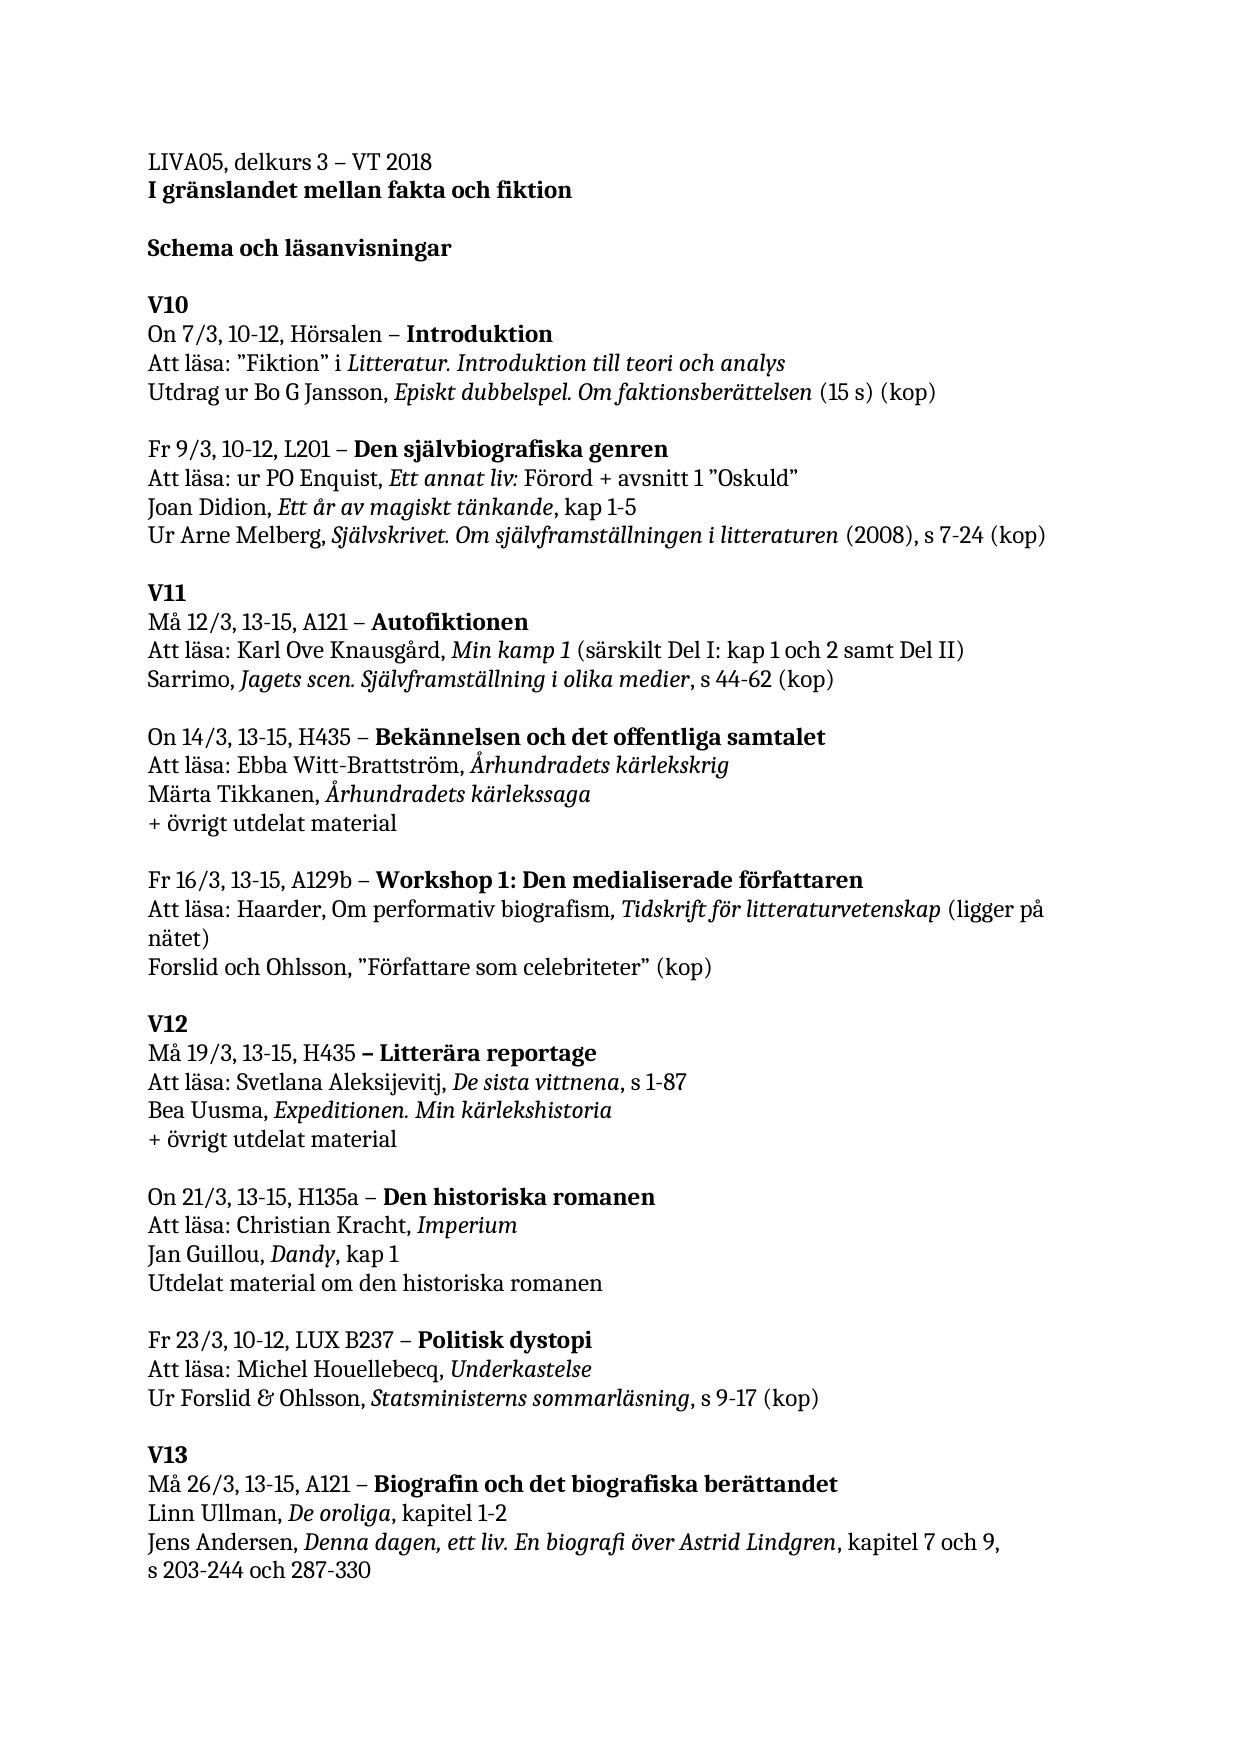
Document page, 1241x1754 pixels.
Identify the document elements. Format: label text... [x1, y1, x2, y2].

text Att läsa: ”Fiktion” i Litteratur. Introduktion till teori och analys [148, 349, 1093, 378]
text Fr 16/3, 13-15, A129b – Workshop 1: Den medialiserade författaren [148, 866, 1093, 895]
text Att läsa: Haarder, Om performativ biografism, Tidskrift för litteraturvetenskap (ligger på nätet) [148, 895, 1093, 953]
text Att läsa: Svetlana Aleksijevitj, De sista vittnena, s 1-87 [148, 1068, 1093, 1096]
text V12 [148, 1010, 1093, 1039]
text LIVA05, delkurs 3 – VT 2018 [148, 148, 1093, 176]
text Fr 23/3, 10-12, LUX B237 – Politisk dystopi [148, 1326, 1093, 1355]
text Att läsa: Michel Houellebecq, Underkastelse [148, 1355, 1093, 1384]
text Att läsa: Christian Kracht, Imperium [148, 1211, 1093, 1240]
text V10 [148, 291, 1093, 320]
text Joan Didion, Ett år av magiskt tänkande, kap 1-5 [148, 493, 1093, 521]
text + övrigt utdelat material [148, 809, 1093, 838]
text Bea Uusma, Expeditionen. Min kärlekshistoria [148, 1096, 1093, 1125]
text Ur Arne Melberg, Självskrivet. Om självframställningen i litteraturen (2008), s 7-24 (kop) [148, 521, 1093, 550]
text Schema och läsanvisningar [148, 234, 1093, 263]
text Jan Guillou, Dandy, kap 1 [148, 1240, 1093, 1269]
text Må 12/3, 13-15, A121 – Autofiktionen [148, 608, 1093, 636]
text Linn Ullman, De oroliga, kapitel 1-2 [148, 1499, 1093, 1528]
text V13 [148, 1441, 1093, 1470]
text Jens Andersen, Denna dagen, ett liv. En biografi över Astrid Lindgren, kapitel 7 och 9, [148, 1528, 1093, 1556]
text Fr 9/3, 10-12, L201 – Den självbiografiska genren [148, 435, 1093, 464]
text Ur Forslid & Ohlsson, Statsministerns sommarläsning, s 9-17 (kop) [148, 1384, 1093, 1413]
text Forslid och Ohlsson, ”Författare som celebriteter” (kop) [148, 953, 1093, 981]
text Att läsa: Ebba Witt-Brattström, Århundradets kärlekskrig [148, 751, 1093, 780]
text Utdrag ur Bo G Jansson, Episkt dubbelspel. Om faktionsberättelsen (15 s) (kop) [148, 378, 1093, 406]
text On 14/3, 13-15, H435 – Bekännelsen och det offentliga samtalet [148, 723, 1093, 751]
text I gränslandet mellan fakta och fiktion [148, 176, 1093, 205]
text Märta Tikkanen, Århundradets kärlekssaga [148, 780, 1093, 809]
text On 7/3, 10-12, Hörsalen – Introduktion [148, 320, 1093, 349]
text Att läsa: ur PO Enquist, Ett annat liv: Förord + avsnitt 1 ”Oskuld” [148, 464, 1093, 493]
text On 21/3, 13-15, H135a – Den historiska romanen [148, 1183, 1093, 1211]
text Att läsa: Karl Ove Knausgård, Min kamp 1 (särskilt Del I: kap 1 och 2 samt Del II) [148, 636, 1093, 665]
text Må 19/3, 13-15, H435 – Litterära reportage [148, 1039, 1093, 1068]
text Sarrimo, Jagets scen. Självframställning i olika medier, s 44-62 (kop) [148, 665, 1093, 694]
text s 203-244 och 287-330 [148, 1556, 1093, 1585]
text Må 26/3, 13-15, A121 – Biografin och det biografiska berättandet [148, 1470, 1093, 1499]
text + övrigt utdelat material [148, 1125, 1093, 1154]
text Utdelat material om den historiska romanen [148, 1269, 1093, 1298]
text V11 [148, 579, 1093, 608]
